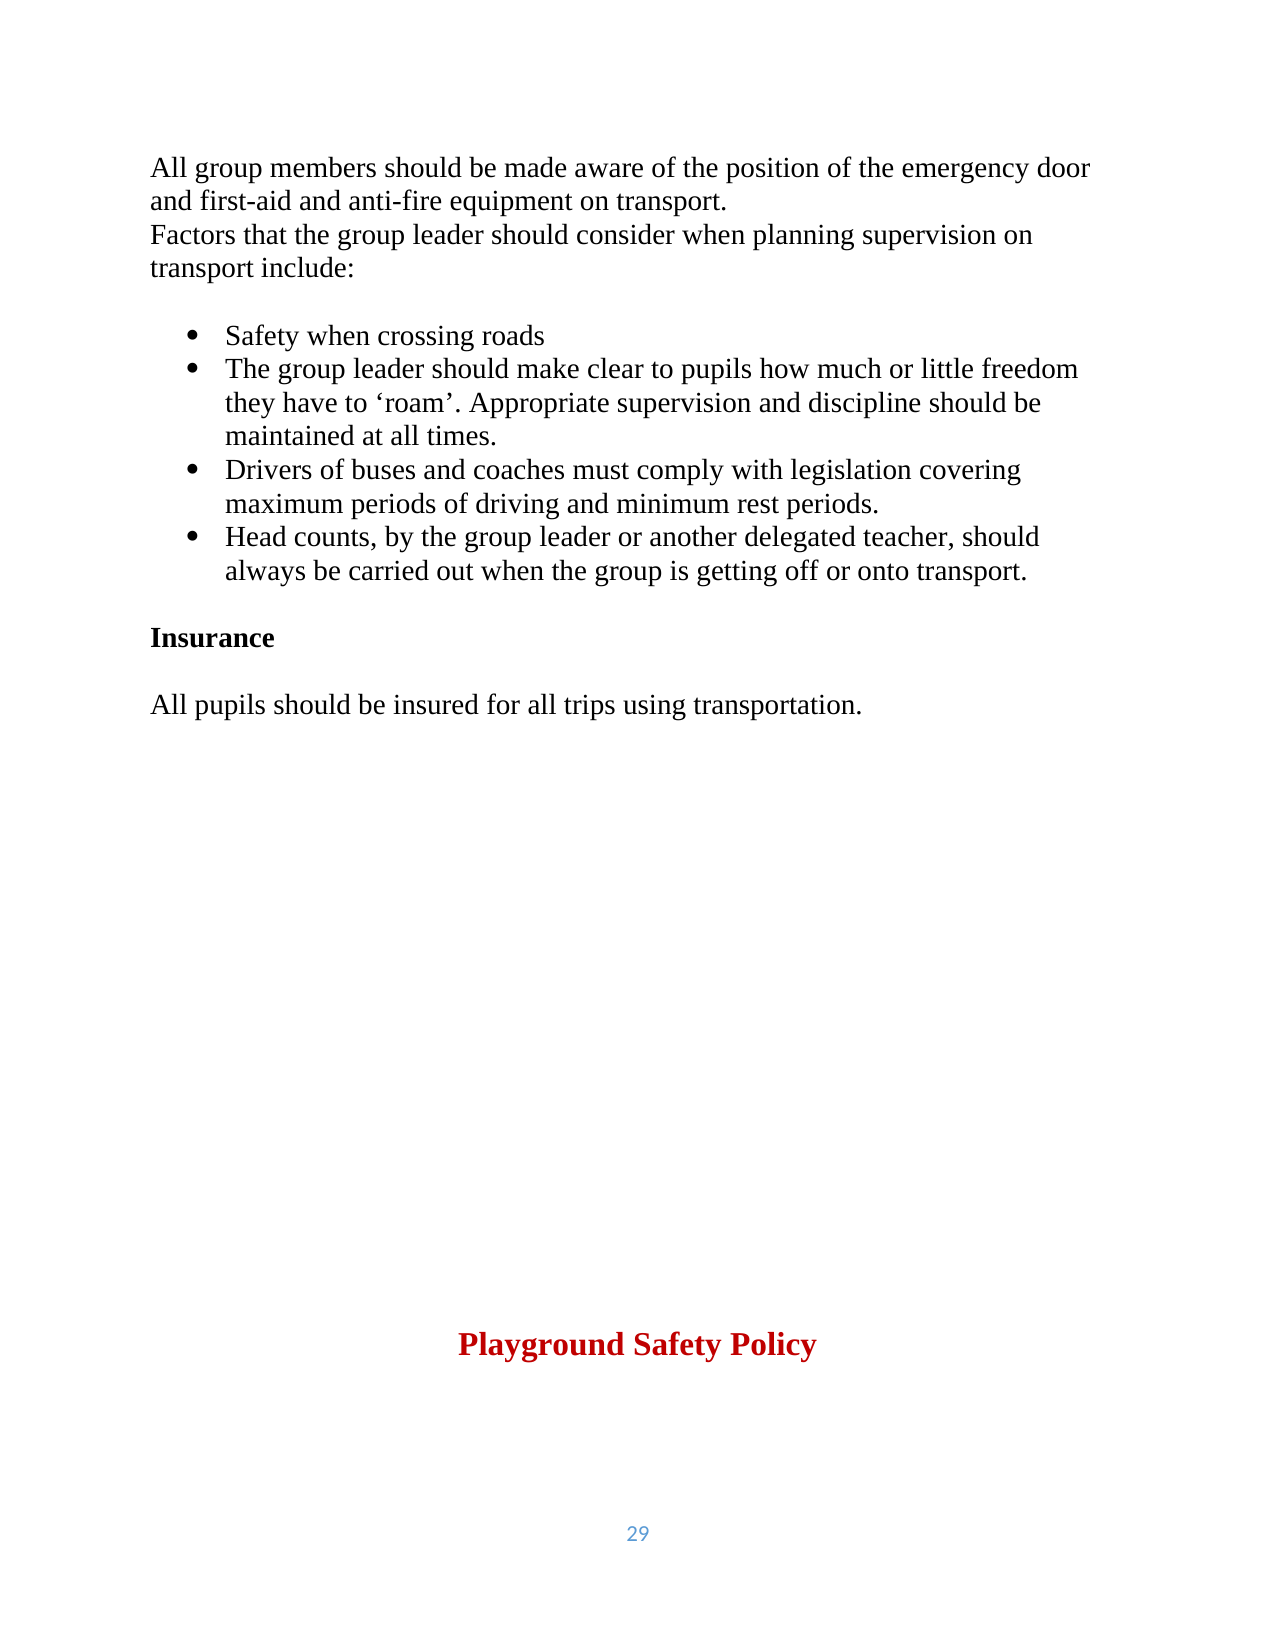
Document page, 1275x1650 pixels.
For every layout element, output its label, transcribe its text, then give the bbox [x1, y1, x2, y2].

text Playground Safety Policy [150, 1324, 1125, 1363]
list The group leader should make clear to pupils how much or little freedom they have to ‘roam’. Appropriate supervision and discipline should be maintained at all times. [187, 351, 1125, 452]
list Head counts, by the group leader or another delegated teacher, should always be carried out when the group is getting off or onto transport. [187, 519, 1125, 586]
list Safety when crossing roads [187, 318, 1125, 351]
text Insurance [150, 620, 1125, 653]
text Factors that the group leader should consider when planning supervision on transport include: [150, 217, 1125, 284]
list Drivers of buses and coaches must comply with legislation covering maximum periods of driving and minimum rest periods. [187, 452, 1125, 519]
text All group members should be made aware of the position of the emergency door and first-aid and anti-fire equipment on transport. [150, 150, 1125, 217]
text All pupils should be insured for all trips using transportation. [150, 687, 1125, 721]
